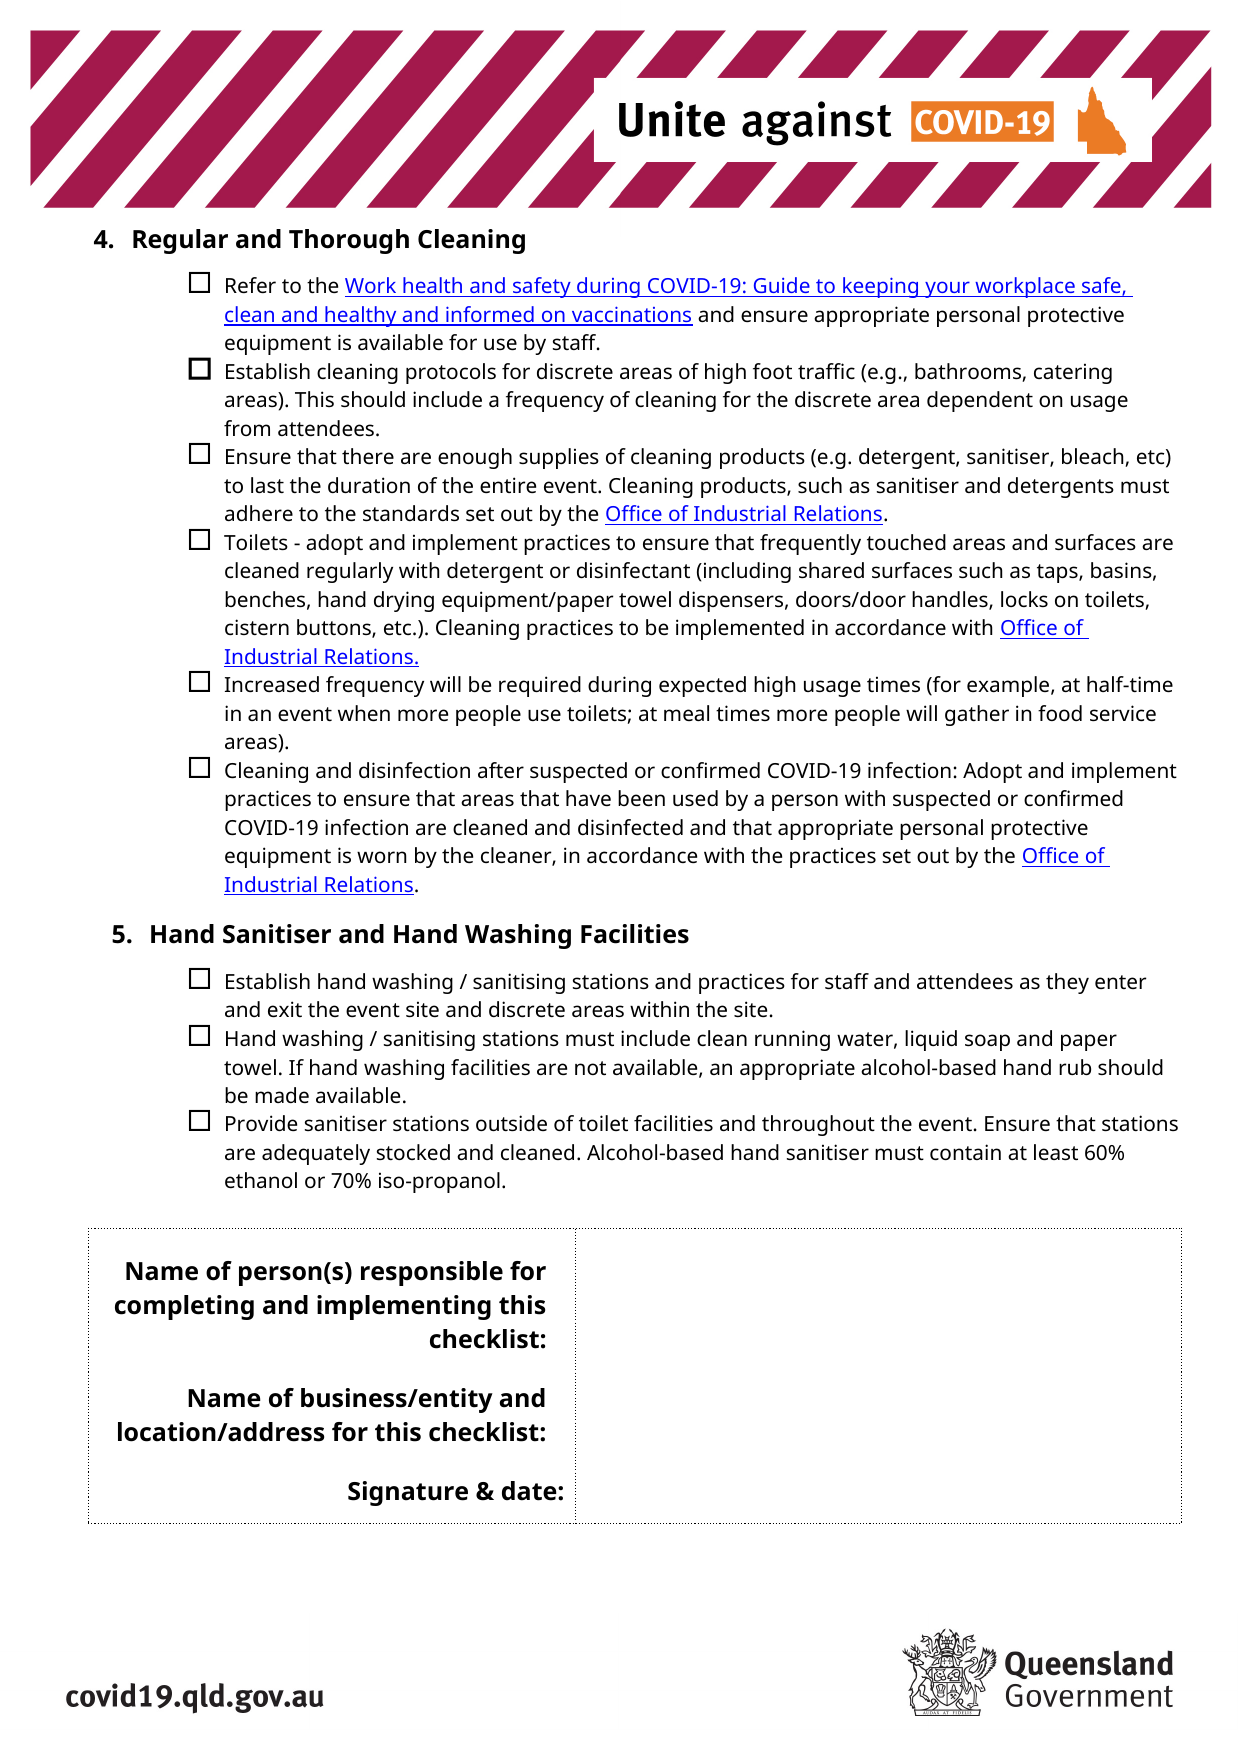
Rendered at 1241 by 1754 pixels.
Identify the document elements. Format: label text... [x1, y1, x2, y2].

list Increased frequency will be required during expected high usage times (for example, at half-time in an event when more people use toilets; at meal times more people will gather in food service areas). [186, 670, 1182, 756]
subtitle Regular and Thorough Cleaning [93, 221, 1182, 256]
picture [1, 1, 1240, 237]
list Establish cleaning protocols for discrete areas of high foot traffic (e.g., bathrooms, catering areas). This should include a frequency of cleaning for the discrete area dependent on usage from attendees. [186, 357, 1182, 442]
list Ensure that there are enough supplies of cleaning products (e.g. detergent, sanitiser, bleach, etc) to last the duration of the entire event. Cleaning products, such as sanitiser and detergents must adhere to the standards set out by the Office of Industrial Relations. [186, 442, 1182, 528]
list Hand washing / sanitising stations must include clean running water, liquid soap and paper towel. If hand washing facilities are not available, an appropriate alcohol-based hand rub should be made available. [186, 1024, 1182, 1109]
table_header [576, 1228, 1181, 1523]
table_header Name of person(s) responsible for completing and implementing this checklist: Name of business/entity and location/address for this checklist: Signature & date: [89, 1228, 576, 1523]
list Cleaning and disinfection after suspected or confirmed COVID-19 infection: Adopt and implement practices to ensure that areas that have been used by a person with suspected or confirmed COVID-19 infection are cleaned and disinfected and that appropriate personal protective equipment is worn by the cleaner, in accordance with the practices set out by the Office of Industrial Relations. [186, 756, 1182, 898]
subtitle Hand Sanitiser and Hand Washing Facilities [111, 917, 1182, 951]
list Provide sanitiser stations outside of toilet facilities and throughout the event. Ensure that stations are adequately stocked and cleaned. Alcohol-based hand sanitiser must contain at least 60% ethanol or 70% iso-propanol. [186, 1109, 1182, 1195]
list Establish hand washing / sanitising stations and practices for staff and attendees as they enter and exit the event site and discrete areas within the site. [186, 967, 1182, 1024]
list Refer to the Work health and safety during COVID-19: Guide to keeping your workplace safe, clean and healthy and informed on vaccinations and ensure appropriate personal protective equipment is available for use by staff. [186, 271, 1182, 357]
list Toilets - adopt and implement practices to ensure that frequently touched areas and surfaces are cleaned regularly with detergent or disinfectant (including shared surfaces such as taps, basins, benches, hand drying equipment/paper towel dispensers, doors/door handles, locks on toilets, cistern buttons, etc.). Cleaning practices to be implemented in accordance with Office of Industrial Relations. [186, 528, 1182, 670]
picture [0, 1613, 1238, 1730]
